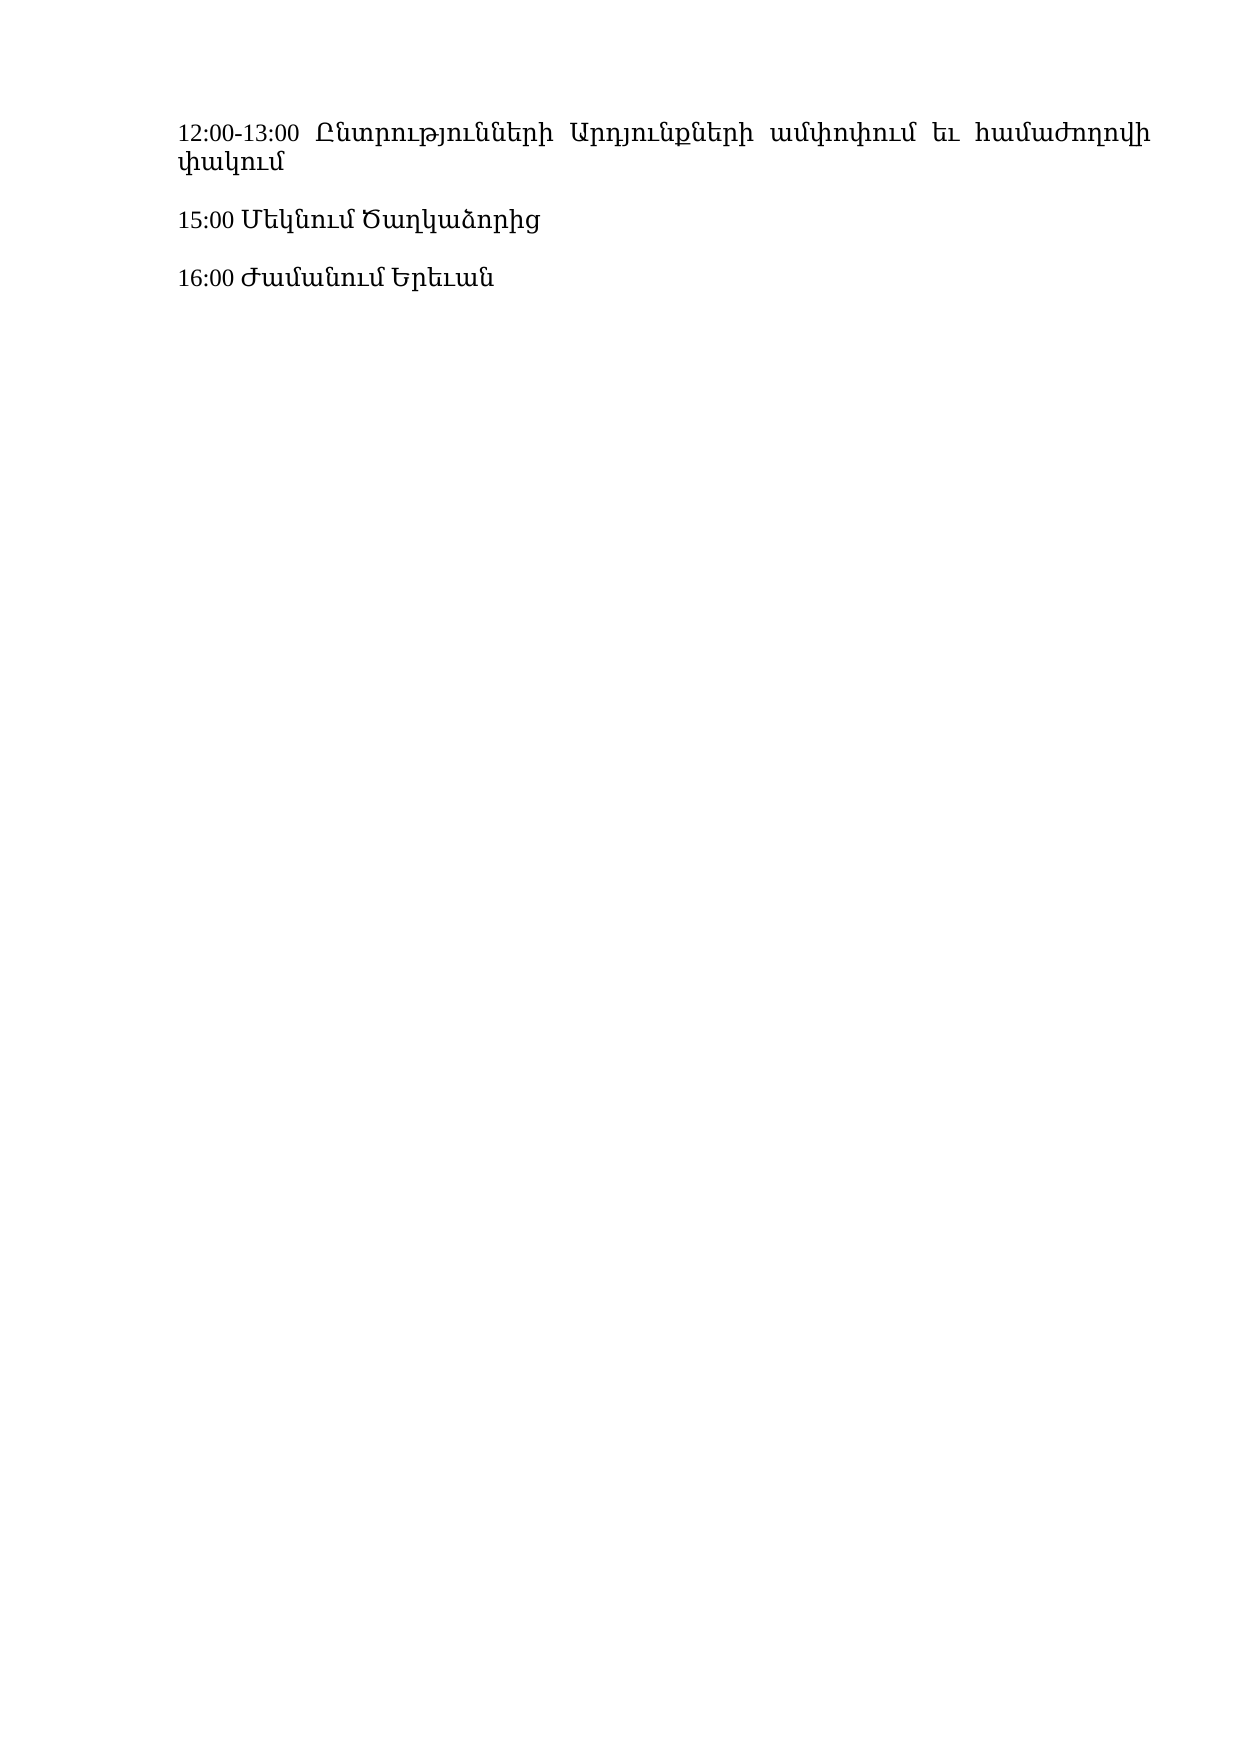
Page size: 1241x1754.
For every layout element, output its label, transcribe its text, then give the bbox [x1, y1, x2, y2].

text 16:00 Ժամանում Երեւան [177, 263, 1152, 291]
text 12:00-13:00 Ընտրությունների Արդյունքների ամփոփում եւ համաժողովի փակում [177, 118, 1152, 176]
text 15:00 Մեկնում Ծաղկաձորից [177, 205, 1152, 233]
